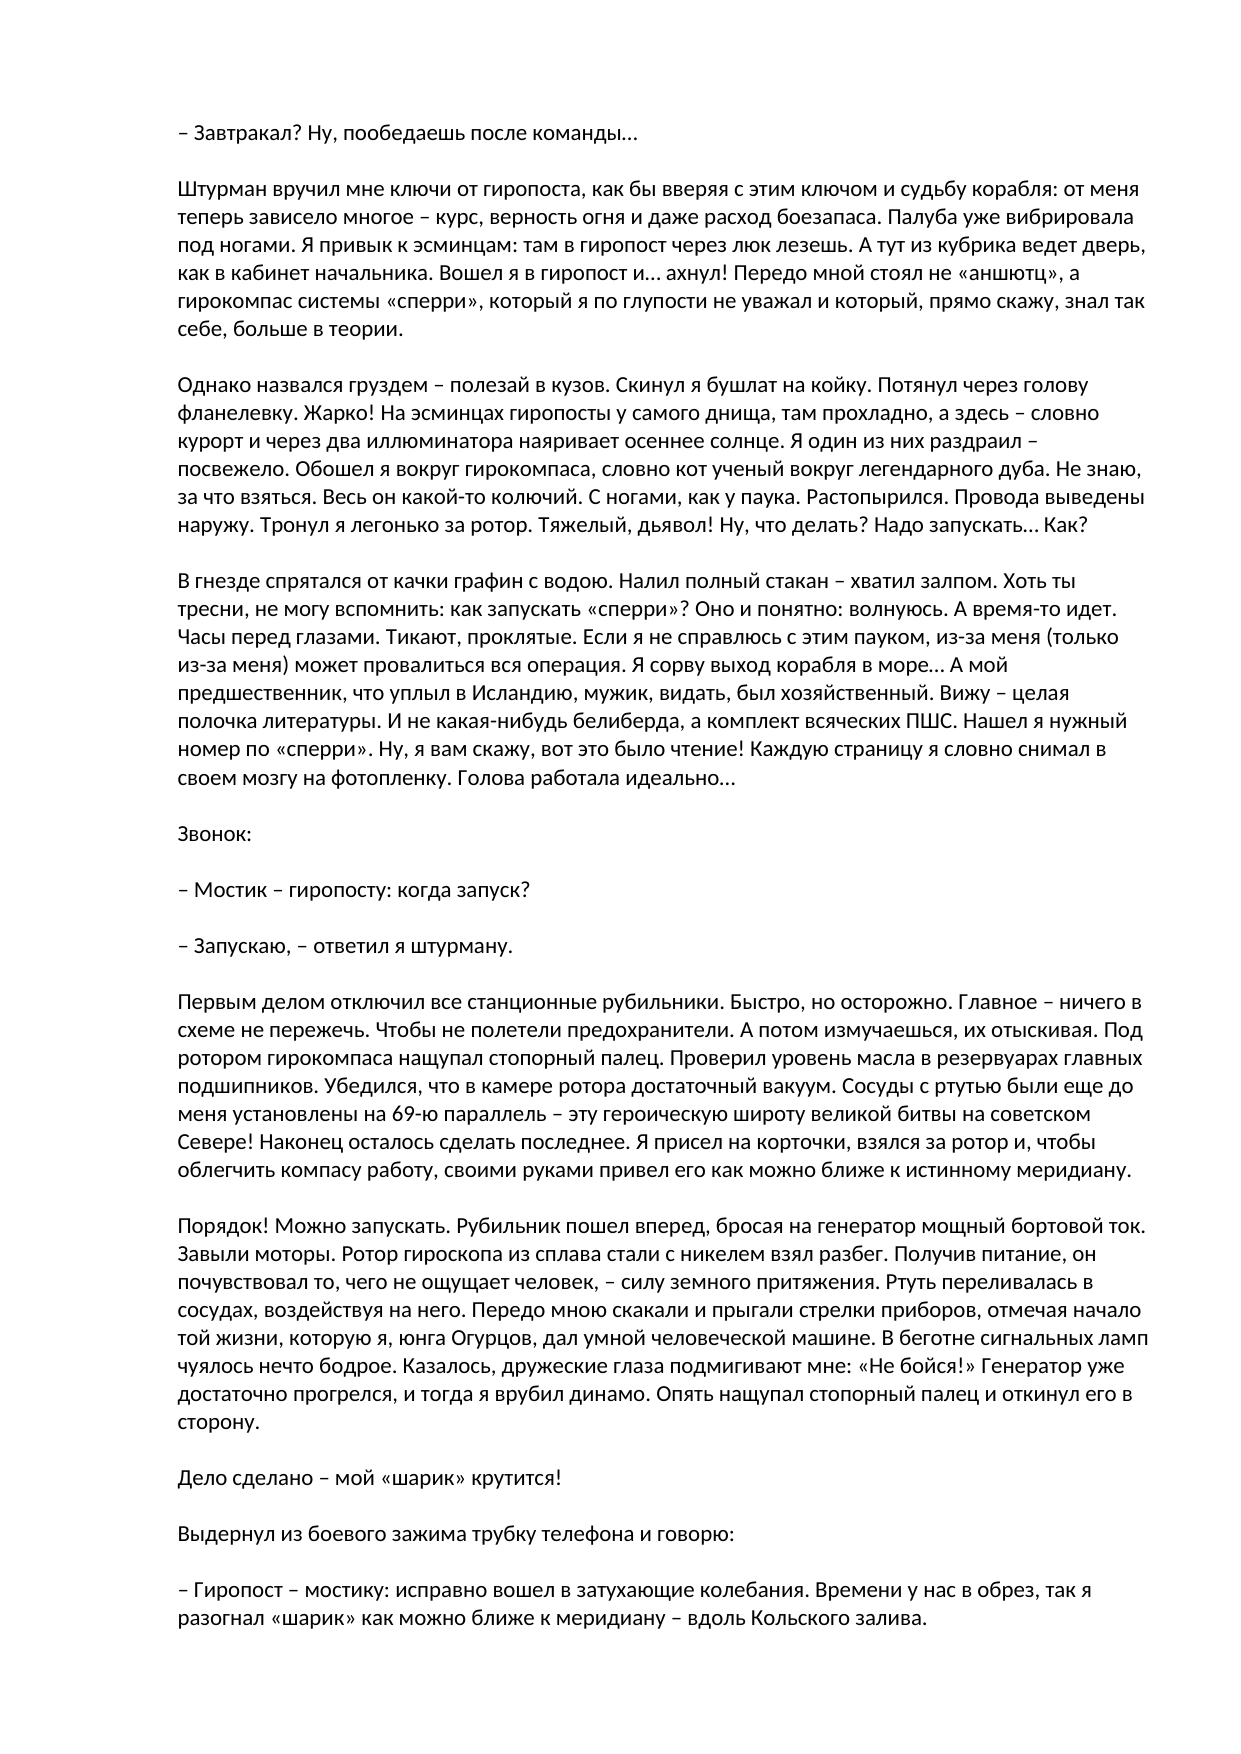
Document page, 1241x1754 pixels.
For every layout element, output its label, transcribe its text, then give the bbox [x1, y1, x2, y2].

text Однако назвался груздем – полезай в кузов. Скинул я бушлат на койку. Потянул через голову фланелевку. Жарко! На эсминцах гиропосты у самого днища, там прохладно, а здесь – словно курорт и через два иллюминатора наяривает осеннее солнце. Я один из них раздраил – посвежело. Обошел я вокруг гирокомпаса, словно кот ученый вокруг легендарного дуба. Не знаю, за что взяться. Весь он какой-то колючий. С ногами, как у паука. Растопырился. Провода выведены наружу. Тронул я легонько за ротор. Тяжелый, дьявол! Ну, что делать? Надо запускать… Как? [177, 370, 1152, 538]
text Дело сделано – мой «шарик» крутится! [177, 1463, 1152, 1491]
text Порядок! Можно запускать. Рубильник пошел вперед, бросая на генератор мощный бортовой ток. Завыли моторы. Ротор гироскопа из сплава стали с никелем взял разбег. Получив питание, он почувствовал то, чего не ощущает человек, – силу земного притяжения. Ртуть переливалась в сосудах, воздействуя на него. Передо мною скакали и прыгали стрелки приборов, отмечая начало той жизни, которую я, юнга Огурцов, дал умной человеческой машине. В беготне сигнальных ламп чуялось нечто бодрое. Казалось, дружеские глаза подмигивают мне: «Не бойся!» Генератор уже достаточно прогрелся, и тогда я врубил динамо. Опять нащупал стопорный палец и откинул его в сторону. [177, 1211, 1152, 1435]
text Звонок: [177, 819, 1152, 847]
text Выдернул из боевого зажима трубку телефона и говорю: [177, 1519, 1152, 1547]
text – Запускаю, – ответил я штурману. [177, 931, 1152, 959]
text Штурман вручил мне ключи от гиропоста, как бы вверяя с этим ключом и судьбу корабля: от меня теперь зависело многое – курс, верность огня и даже расход боезапаса. Палуба уже вибрировала под ногами. Я привык к эсминцам: там в гиропост через люк лезешь. А тут из кубрика ведет дверь, как в кабинет начальника. Вошел я в гиропост и… ахнул! Передо мной стоял не «аншютц», а гирокомпас системы «сперри», который я по глупости не уважал и который, прямо скажу, знал так себе, больше в теории. [177, 174, 1152, 342]
text – Гиропост – мостику: исправно вошел в затухающие колебания. Времени у нас в обрез, так я разогнал «шарик» как можно ближе к меридиану – вдоль Кольского залива. [177, 1575, 1152, 1631]
text – Мостик – гиропосту: когда запуск? [177, 875, 1152, 903]
text Первым делом отключил все станционные рубильники. Быстро, но осторожно. Главное – ничего в схеме не пережечь. Чтобы не полетели предохранители. А потом измучаешься, их отыскивая. Под ротором гирокомпаса нащупал стопорный палец. Проверил уровень масла в резервуарах главных подшипников. Убедился, что в камере ротора достаточный вакуум. Сосуды с ртутью были еще до меня установлены на 69-ю параллель – эту героическую широту великой битвы на советском Севере! Наконец осталось сделать последнее. Я присел на корточки, взялся за ротор и, чтобы облегчить компасу работу, своими руками привел его как можно ближе к истинному меридиану. [177, 987, 1152, 1183]
text В гнезде спрятался от качки графин с водою. Налил полный стакан – хватил залпом. Хоть ты тресни, не могу вспомнить: как запускать «сперри»? Оно и понятно: волнуюсь. А время-то идет. Часы перед глазами. Тикают, проклятые. Если я не справлюсь с этим пауком, из-за меня (только из-за меня) может провалиться вся операция. Я сорву выход корабля в море… А мой предшественник, что уплыл в Исландию, мужик, видать, был хозяйственный. Вижу – целая полочка литературы. И не какая-нибудь белиберда, а комплект всяческих ПШС. Нашел я нужный номер по «сперри». Ну, я вам скажу, вот это было чтение! Каждую страницу я словно снимал в своем мозгу на фотопленку. Голова работала идеально… [177, 566, 1152, 791]
text – Завтракал? Ну, пообедаешь после команды… [177, 118, 1152, 146]
